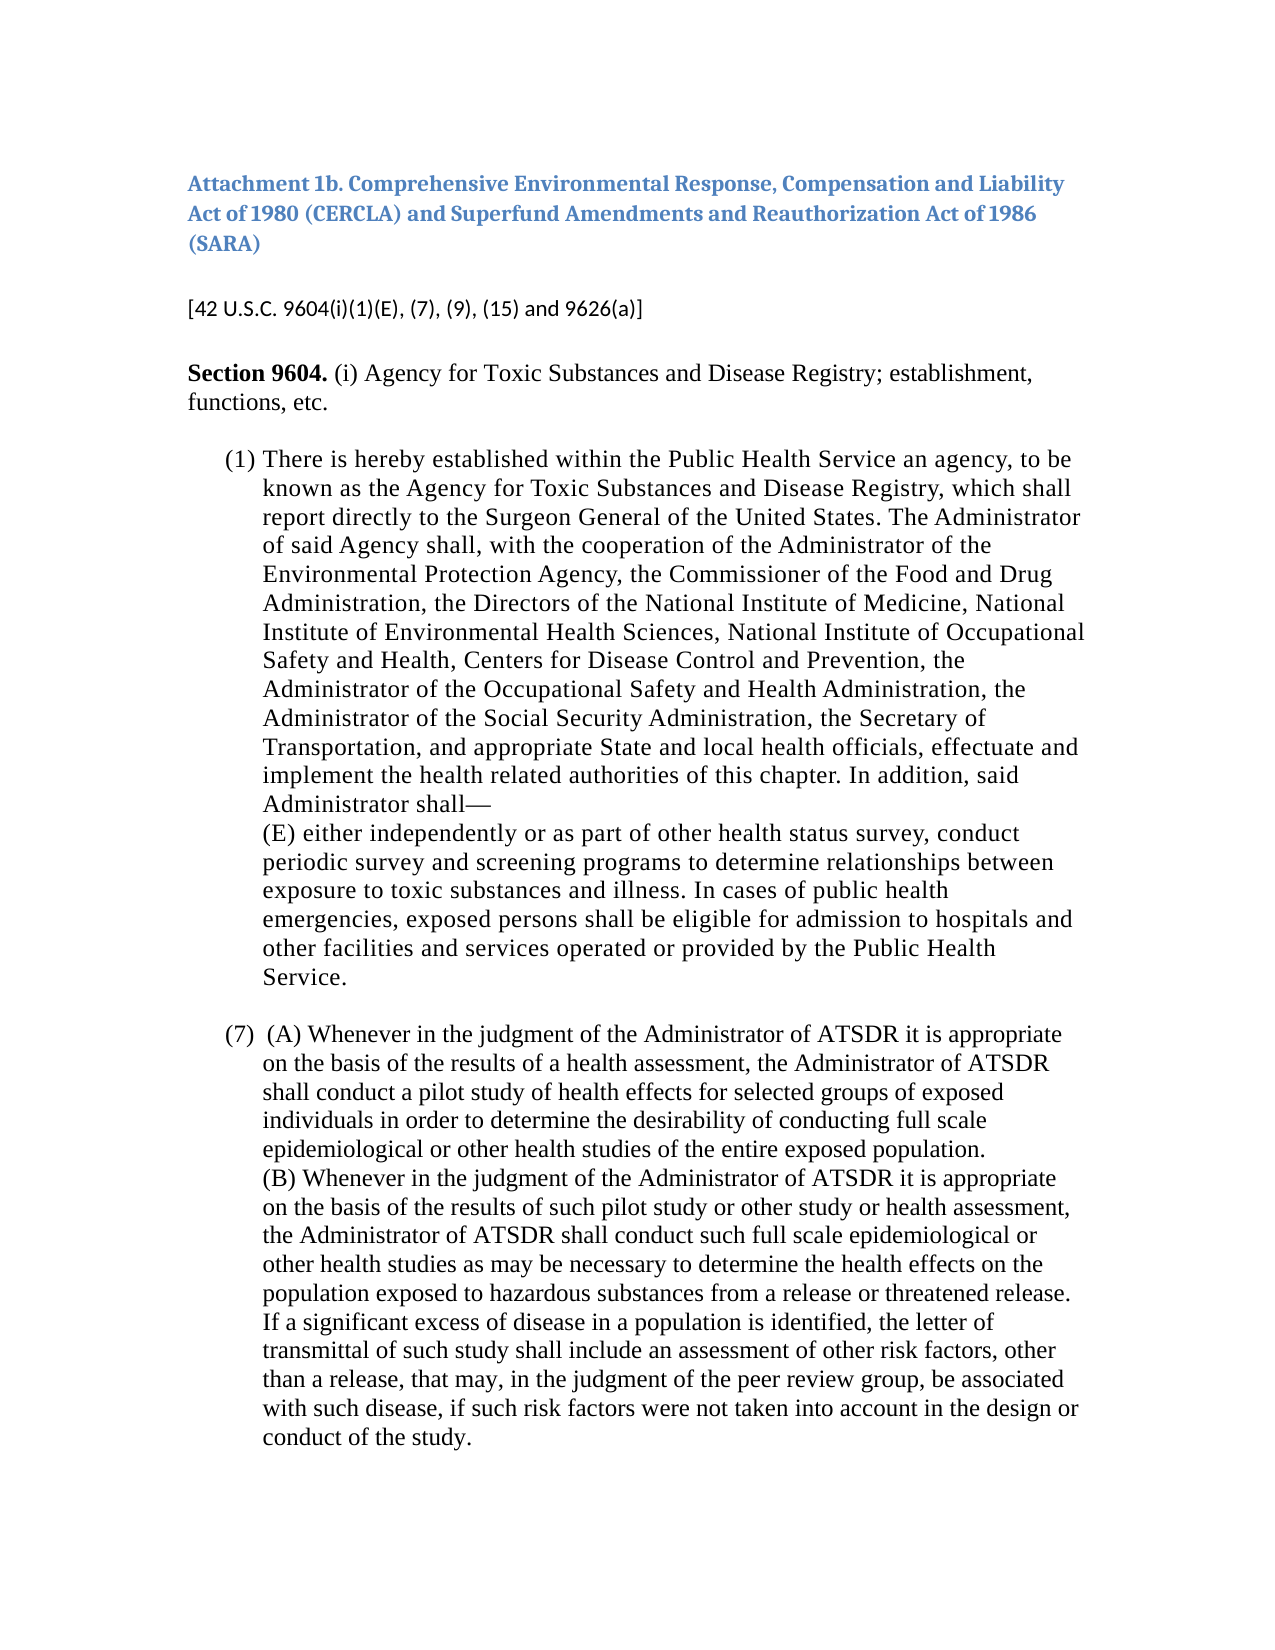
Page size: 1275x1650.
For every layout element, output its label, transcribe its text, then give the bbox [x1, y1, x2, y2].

text [42 U.S.C. 9604(i)(1)(E), (7), (9), (15) and 9626(a)] [187, 294, 1087, 322]
subtitle Attachment 1b. Comprehensive Environmental Response, Compensation and Liability Act of 1980 (CERCLA) and Superfund Amendments and Reauthorization Act of 1986 (SARA) [187, 171, 1087, 258]
text (B) Whenever in the judgment of the Administrator of ATSDR it is appropriate on the basis of the results of such pilot study or other study or health assessment, the Administrator of ATSDR shall conduct such full scale epidemiological or other health studies as may be necessary to determine the health effects on the population exposed to hazardous substances from a release or threatened release. If a significant excess of disease in a population is identified, the letter of transmittal of such study shall include an assessment of other risk factors, other than a release, that may, in the judgment of the peer review group, be associated with such disease, if such risk factors were not taken into account in the design or conduct of the study. [225, 1163, 1087, 1451]
title (E) either independently or as part of other health status survey, conduct periodic survey and screening programs to determine relationships between exposure to toxic substances and illness. In cases of public health emergencies, exposed persons shall be eligible for admission to hospitals and other facilities and services operated or provided by the Public Health Service. [262, 818, 1087, 991]
text Section 9604. (i) Agency for Toxic Substances and Disease Registry; establishment, functions, etc. [187, 358, 1087, 416]
text (7) (A) Whenever in the judgment of the Administrator of ATSDR it is appropriate on the basis of the results of a health assessment, the Administrator of ATSDR shall conduct a pilot study of health effects for selected groups of exposed individuals in order to determine the desirability of conducting full scale epidemiological or other health studies of the entire exposed population. [225, 1019, 1087, 1163]
title There is hereby established within the Public Health Service an agency, to be known as the Agency for Toxic Substances and Disease Registry, which shall report directly to the Surgeon General of the United States. The Administrator of said Agency shall, with the cooperation of the Administrator of the Environmental Protection Agency, the Commissioner of the Food and Drug Administration, the Directors of the National Institute of Medicine, National Institute of Environmental Health Sciences, National Institute of Occupational Safety and Health, Centers for Disease Control and Prevention, the Administrator of the Occupational Safety and Health Administration, the Administrator of the Social Security Administration, the Secretary of Transportation, and appropriate State and local health officials, effectuate and implement the health related authorities of this chapter. In addition, said Administrator shall— [225, 444, 1087, 818]
